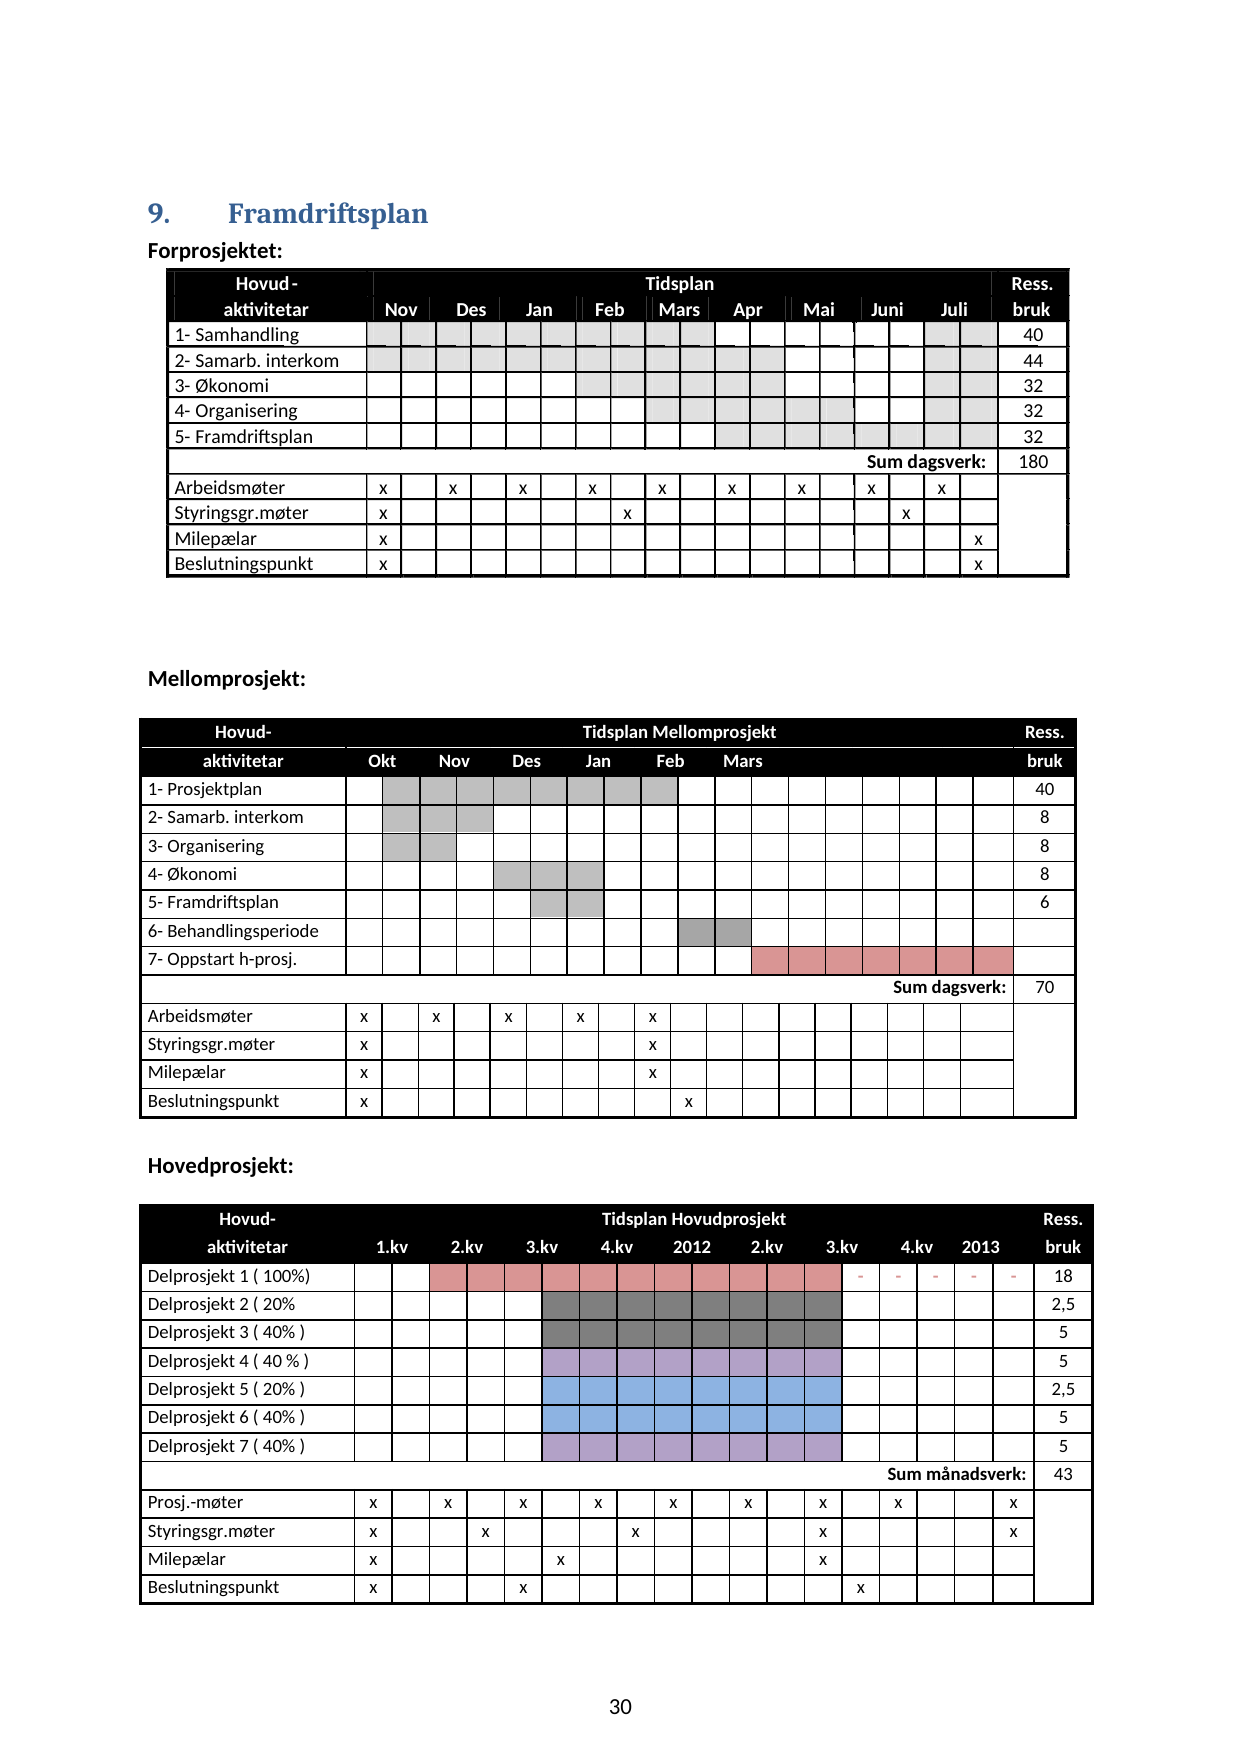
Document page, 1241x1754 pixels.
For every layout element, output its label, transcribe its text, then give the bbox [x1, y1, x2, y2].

table_cell Jan [563, 749, 634, 776]
table_cell [543, 1519, 579, 1546]
table_cell 5 [1035, 1349, 1091, 1376]
table_cell [568, 777, 603, 804]
table_cell [693, 1547, 729, 1574]
table_cell 5 [1035, 1406, 1091, 1432]
table_cell [693, 1406, 729, 1432]
table_cell [642, 919, 677, 946]
table_cell - [955, 1264, 992, 1291]
table_cell [805, 1434, 841, 1461]
table_cell [974, 891, 1013, 917]
table_cell [1014, 919, 1074, 946]
table_cell 1.kv [355, 1236, 429, 1262]
table_cell [543, 1349, 579, 1376]
table_cell [393, 1434, 429, 1461]
table_cell [994, 1321, 1033, 1347]
table_cell [826, 777, 862, 804]
table_cell [693, 1434, 729, 1461]
table_cell aktivitetar [142, 1236, 354, 1262]
table_cell [671, 1032, 706, 1059]
table_cell [716, 834, 751, 861]
table_cell [880, 1406, 916, 1432]
table_cell [924, 1004, 960, 1031]
table_cell [843, 1349, 879, 1376]
table_cell [580, 1292, 616, 1319]
table_cell [852, 1032, 887, 1059]
table_cell [768, 1491, 804, 1517]
table_cell [918, 1321, 954, 1347]
table_cell [863, 834, 899, 861]
table_cell [693, 1576, 729, 1602]
table_cell x [618, 1519, 654, 1546]
table_cell x [347, 1089, 381, 1116]
table_cell 2.kv [430, 1236, 504, 1262]
table_cell 40 [1014, 777, 1074, 804]
table_cell [955, 1519, 992, 1546]
table_cell [955, 1406, 992, 1432]
table_cell [805, 1321, 841, 1347]
table_cell [568, 947, 603, 974]
table_cell x [994, 1519, 1033, 1546]
table_cell 5- Framdriftsplan [142, 891, 345, 917]
table_cell - [918, 1264, 954, 1291]
table_cell [580, 1519, 616, 1546]
table_cell [900, 919, 935, 946]
table_cell - [693, 1264, 729, 1291]
table_cell Sum dagsverk: [142, 976, 1013, 1002]
table_cell [994, 1406, 1033, 1432]
table_cell [789, 806, 825, 832]
table_cell [768, 1321, 804, 1347]
table_cell [468, 1406, 504, 1432]
table_cell [383, 1061, 418, 1087]
table_cell [826, 947, 862, 974]
table_cell Styringsgr.møter [142, 1032, 345, 1059]
table_cell [355, 1264, 391, 1291]
table_cell [457, 862, 493, 889]
table_cell [789, 777, 825, 804]
table_cell x [468, 1519, 504, 1546]
table_cell [780, 1004, 814, 1031]
table_cell 4.kv [880, 1236, 954, 1262]
table_cell [888, 1004, 923, 1031]
table_cell [752, 919, 788, 946]
table_cell [491, 1089, 526, 1116]
table_cell [599, 1061, 634, 1087]
table_cell [505, 1264, 541, 1291]
table_cell [599, 1004, 634, 1031]
table_cell [852, 1061, 887, 1087]
table_cell [924, 1061, 960, 1087]
table_cell [752, 947, 788, 974]
table_cell Arbeidsmøter [142, 1004, 345, 1031]
table_cell Sum månadsverk: [142, 1462, 1033, 1489]
table_cell [843, 1547, 879, 1574]
table_cell [383, 862, 419, 889]
table_header Ress. [1014, 721, 1074, 747]
table_cell [789, 834, 825, 861]
table_cell [843, 1377, 879, 1404]
table_cell [419, 1089, 453, 1116]
table_cell [716, 919, 751, 946]
table_cell [393, 1491, 429, 1517]
table_cell [843, 1406, 879, 1432]
table_cell [605, 806, 640, 832]
table_cell [468, 1292, 504, 1319]
table_cell [421, 919, 456, 946]
table_cell [618, 1491, 654, 1517]
table_cell [1014, 1059, 1074, 1087]
table_cell [752, 806, 788, 832]
table_cell [505, 1377, 541, 1404]
table_cell [752, 834, 788, 861]
table_cell - [730, 1264, 766, 1291]
table_cell [419, 1061, 453, 1087]
table_cell [655, 1434, 691, 1461]
table_cell [768, 1519, 804, 1546]
table_cell Delprosjekt 1 ( 100%) [142, 1264, 354, 1291]
table_cell [655, 1321, 691, 1347]
table_cell x [730, 1491, 766, 1517]
table_cell [347, 919, 382, 946]
table_cell [655, 1406, 691, 1432]
table_cell 2,5 [1035, 1377, 1091, 1404]
table_cell [468, 1321, 504, 1347]
table_cell [383, 777, 419, 804]
table_cell [457, 919, 493, 946]
table_cell [768, 1576, 804, 1602]
table_cell [393, 1321, 429, 1347]
table_cell [789, 947, 825, 974]
table_cell [679, 919, 714, 946]
table_cell [468, 1434, 504, 1461]
table_cell [880, 1292, 916, 1319]
table_cell [924, 1089, 960, 1116]
table_cell [826, 891, 862, 917]
table_cell [642, 862, 677, 889]
table_cell x [635, 1004, 670, 1031]
table_header Hovud- [142, 1207, 354, 1234]
table_cell [457, 891, 493, 917]
table_cell [863, 947, 899, 974]
table_cell [752, 891, 788, 917]
table_cell x [355, 1547, 391, 1574]
table_cell [937, 947, 972, 974]
table_cell [994, 1292, 1033, 1319]
table_cell [543, 1406, 579, 1432]
table_cell [924, 1032, 960, 1059]
table_cell [642, 947, 677, 974]
table_cell [789, 862, 825, 889]
table_cell [580, 1321, 616, 1347]
table_cell [752, 777, 788, 804]
table_cell [671, 1061, 706, 1087]
table_cell [393, 1264, 429, 1291]
table_cell [730, 1377, 766, 1404]
table_cell [383, 891, 419, 917]
table_cell [455, 1032, 489, 1059]
table_cell [580, 1377, 616, 1404]
table_cell [780, 749, 849, 776]
table_cell [605, 947, 640, 974]
table_cell [937, 919, 972, 946]
table_cell [599, 1032, 634, 1059]
table_cell [768, 1434, 804, 1461]
table_cell [543, 1264, 579, 1291]
table_cell [863, 806, 899, 832]
table_cell 3.kv [805, 1236, 879, 1262]
table_cell [707, 1004, 742, 1031]
table_cell [843, 1321, 879, 1347]
table_cell [918, 1377, 954, 1404]
table_header Ress. [1035, 1207, 1091, 1234]
table_cell [880, 1349, 916, 1376]
table_cell [655, 1292, 691, 1319]
table_cell [527, 1032, 562, 1059]
table_cell [937, 834, 972, 861]
table_cell x [347, 1004, 381, 1031]
table_cell [618, 1434, 654, 1461]
table_cell [816, 1004, 850, 1031]
table_cell [918, 1576, 954, 1602]
table_cell [961, 1004, 1013, 1031]
table_cell [716, 777, 751, 804]
table_cell [494, 777, 530, 804]
table_cell x [580, 1491, 616, 1517]
table_cell x [347, 1032, 381, 1059]
table_cell Delprosjekt 6 ( 40% ) [142, 1406, 354, 1432]
table_cell [347, 834, 382, 861]
table_cell [347, 806, 382, 832]
table_cell [816, 1032, 850, 1059]
table_cell [937, 777, 972, 804]
table_cell [743, 1061, 778, 1087]
table_cell x [347, 1061, 381, 1087]
table_cell Okt [347, 749, 418, 776]
table_cell [455, 1061, 489, 1087]
table_cell x [505, 1576, 541, 1602]
table_cell [468, 1377, 504, 1404]
table_cell [618, 1377, 654, 1404]
table_cell [543, 1292, 579, 1319]
table_cell x [805, 1547, 841, 1574]
table_cell [419, 1032, 453, 1059]
table_cell [468, 1349, 504, 1376]
table_cell x [430, 1491, 466, 1517]
table_cell [563, 1061, 598, 1087]
table_cell x [563, 1004, 598, 1031]
table_cell [642, 891, 677, 917]
table_cell [730, 1349, 766, 1376]
table_cell [494, 919, 530, 946]
table_cell [421, 806, 456, 832]
table_cell x [655, 1491, 691, 1517]
table_cell [816, 1061, 850, 1087]
table_cell 2.kv [730, 1236, 804, 1262]
table_cell [618, 1547, 654, 1574]
table_cell 7- Oppstart h-prosj. [142, 947, 345, 974]
table_cell x [419, 1004, 453, 1031]
table_cell 8 [1014, 862, 1074, 889]
table_cell [642, 834, 677, 861]
table_cell [393, 1406, 429, 1432]
table_cell [863, 891, 899, 917]
table_cell [918, 1292, 954, 1319]
table_cell [994, 1547, 1033, 1574]
table_cell [994, 1349, 1033, 1376]
table_cell [568, 919, 603, 946]
table_cell [880, 1519, 916, 1546]
table_cell x [491, 1004, 526, 1031]
table_cell [994, 1377, 1033, 1404]
table_cell [937, 806, 972, 832]
table_cell [1035, 1546, 1091, 1574]
table_cell [383, 806, 419, 832]
table_cell Milepælar [142, 1061, 345, 1087]
table_cell [494, 806, 530, 832]
table_cell [843, 1519, 879, 1546]
table_cell [580, 1576, 616, 1602]
table_cell Mars [707, 749, 778, 776]
table_cell [852, 1089, 887, 1116]
table_cell [642, 777, 677, 804]
table_cell [531, 777, 566, 804]
table_cell [580, 1264, 616, 1291]
table_cell [1035, 1491, 1091, 1517]
table_cell [994, 1576, 1033, 1602]
table_cell [679, 891, 714, 917]
table_cell [1014, 1004, 1074, 1031]
table_cell [805, 1377, 841, 1404]
table_cell [605, 891, 640, 917]
table_cell [743, 1089, 778, 1116]
table_cell x [994, 1491, 1033, 1517]
table_cell [843, 1434, 879, 1461]
table_cell [605, 834, 640, 861]
table_cell [826, 919, 862, 946]
table_cell [568, 834, 603, 861]
table_cell - [843, 1264, 879, 1291]
table_cell [430, 1519, 466, 1546]
table_cell [355, 1292, 391, 1319]
table_cell 1- Prosjektplan [142, 777, 345, 804]
table_cell [580, 1547, 616, 1574]
table_cell [393, 1292, 429, 1319]
table_cell [816, 1089, 850, 1116]
text Hovedprosjekt: [148, 1119, 1093, 1179]
table_cell Styringsgr.møter [142, 1519, 354, 1546]
table_cell - [655, 1264, 691, 1291]
table_cell [355, 1406, 391, 1432]
table_cell [1014, 947, 1074, 974]
table_cell Beslutningspunkt [142, 1089, 345, 1116]
table_cell [730, 1547, 766, 1574]
table_cell Milepælar [142, 1547, 354, 1574]
table_cell x [355, 1491, 391, 1517]
table_cell x [543, 1547, 579, 1574]
table_header Tidsplan Hovudprosjekt [355, 1207, 1033, 1234]
table_cell x [505, 1491, 541, 1517]
table_cell [421, 834, 456, 861]
table_cell [974, 777, 1013, 804]
table_cell [994, 1434, 1033, 1461]
table_cell [955, 1292, 992, 1319]
table_cell [1035, 1517, 1091, 1546]
table_cell 4- Økonomi [142, 862, 345, 889]
table_cell [955, 1576, 992, 1602]
table_cell [618, 1292, 654, 1319]
table_cell [563, 1032, 598, 1059]
table_cell [900, 777, 935, 804]
table_cell [693, 1292, 729, 1319]
table_cell [393, 1547, 429, 1574]
table_cell [707, 1089, 742, 1116]
table_cell [531, 919, 566, 946]
table_cell [543, 1377, 579, 1404]
table_cell [430, 1434, 466, 1461]
table_cell [789, 919, 825, 946]
table_cell x [843, 1576, 879, 1602]
table_cell [457, 777, 493, 804]
table_cell [955, 1321, 992, 1347]
table_cell x [880, 1491, 916, 1517]
table_cell 8 [1014, 834, 1074, 861]
table_cell [455, 1004, 489, 1031]
table_cell [918, 1349, 954, 1376]
table_cell [393, 1377, 429, 1404]
table_cell 8 [1014, 806, 1074, 832]
table_cell [531, 806, 566, 832]
table_cell [457, 834, 493, 861]
table_cell [543, 1576, 579, 1602]
table_cell [505, 1321, 541, 1347]
table_cell [918, 1547, 954, 1574]
table_cell [780, 1061, 814, 1087]
table_cell - [880, 1264, 916, 1291]
table_cell [543, 1491, 579, 1517]
table_cell [383, 1032, 418, 1059]
table_cell [527, 1061, 562, 1087]
table_cell [393, 1576, 429, 1602]
table_cell [900, 834, 935, 861]
table_cell [743, 1032, 778, 1059]
table_cell [430, 1349, 466, 1376]
table_cell [430, 1377, 466, 1404]
table_cell [730, 1406, 766, 1432]
table_cell [768, 1547, 804, 1574]
table_cell [421, 891, 456, 917]
table_cell [468, 1264, 504, 1291]
table_cell [863, 862, 899, 889]
table_cell [383, 947, 419, 974]
table_cell bruk [1014, 748, 1074, 776]
table_cell [826, 834, 862, 861]
table_header Hovud- [142, 721, 345, 747]
table_cell [605, 777, 640, 804]
table_cell [347, 862, 382, 889]
table_cell [531, 947, 566, 974]
table_cell [843, 1491, 879, 1517]
table_cell [900, 891, 935, 917]
table_cell [1014, 1088, 1074, 1116]
table_cell x [635, 1032, 670, 1059]
table_cell x [355, 1519, 391, 1546]
table_cell [671, 1004, 706, 1031]
table_cell [421, 947, 456, 974]
table_cell [880, 1434, 916, 1461]
table_cell [505, 1406, 541, 1432]
table_cell - [768, 1264, 804, 1291]
table_cell [679, 947, 714, 974]
table_cell [716, 891, 751, 917]
table_cell [716, 862, 751, 889]
table_cell [955, 1491, 992, 1517]
table_cell [693, 1491, 729, 1517]
table_cell [618, 1321, 654, 1347]
table_cell Delprosjekt 4 ( 40 % ) [142, 1349, 354, 1376]
table_cell [655, 1519, 691, 1546]
table_cell Delprosjekt 7 ( 40% ) [142, 1434, 354, 1461]
table_cell [900, 862, 935, 889]
table_cell [505, 1434, 541, 1461]
table_cell [655, 1349, 691, 1376]
table_cell 2,5 [1035, 1292, 1091, 1319]
table_cell [826, 806, 862, 832]
table_cell [531, 891, 566, 917]
table_cell [494, 862, 530, 889]
table_cell [880, 1576, 916, 1602]
table_cell [655, 1377, 691, 1404]
table_cell [494, 834, 530, 861]
table_cell [655, 1547, 691, 1574]
table_cell [421, 777, 456, 804]
table_cell [752, 862, 788, 889]
table_cell [494, 891, 530, 917]
table_cell [900, 806, 935, 832]
table_cell [888, 1032, 923, 1059]
table_cell [937, 891, 972, 917]
table_cell [421, 862, 456, 889]
table_cell [531, 834, 566, 861]
table_cell 3- Organisering [142, 834, 345, 861]
table_cell [568, 862, 603, 889]
table_cell 70 [1014, 976, 1074, 1002]
table_cell - [805, 1264, 841, 1291]
table_cell [943, 749, 1013, 776]
table_cell [543, 1321, 579, 1347]
table_cell [955, 1349, 992, 1376]
table_cell [527, 1004, 562, 1031]
table_cell [900, 947, 935, 974]
table_cell [852, 1004, 887, 1031]
table_cell [707, 1061, 742, 1087]
table_cell [805, 1349, 841, 1376]
table_cell [805, 1406, 841, 1432]
table_cell [880, 1321, 916, 1347]
table_cell [918, 1406, 954, 1432]
table_cell Prosj.-møter [142, 1491, 354, 1517]
table_cell [568, 891, 603, 917]
table_cell [730, 1434, 766, 1461]
table_cell [494, 947, 530, 974]
table_cell [383, 1004, 418, 1031]
table_cell [961, 1061, 1013, 1087]
table_cell [955, 1434, 992, 1461]
table_cell [853, 749, 942, 776]
table_cell [768, 1406, 804, 1432]
table_cell [505, 1349, 541, 1376]
table_cell [505, 1292, 541, 1319]
table_cell [918, 1491, 954, 1517]
table_cell bruk [1035, 1236, 1091, 1262]
table_cell [383, 834, 419, 861]
table_cell [730, 1519, 766, 1546]
table_cell x [805, 1519, 841, 1546]
table_cell 5 [1035, 1434, 1091, 1461]
table_cell [743, 1004, 778, 1031]
table_cell [355, 1321, 391, 1347]
table_cell 2- Samarb. interkom [142, 806, 345, 832]
table_cell [863, 777, 899, 804]
table_cell [880, 1547, 916, 1574]
table_cell [679, 806, 714, 832]
table_cell [880, 1377, 916, 1404]
table_cell [468, 1547, 504, 1574]
table_cell [805, 1292, 841, 1319]
table_cell [355, 1349, 391, 1376]
table_cell Feb [635, 749, 706, 776]
table_cell [455, 1089, 489, 1116]
table_cell Delprosjekt 2 ( 20% [142, 1292, 354, 1319]
table_cell [580, 1406, 616, 1432]
table_cell [527, 1089, 562, 1116]
table_cell [347, 777, 382, 804]
table_cell [768, 1377, 804, 1404]
table_cell [679, 862, 714, 889]
table_cell [937, 862, 972, 889]
table_cell [580, 1349, 616, 1376]
table_cell 18 [1035, 1264, 1091, 1291]
table_cell [457, 806, 493, 832]
table_cell [974, 862, 1013, 889]
table_cell [618, 1406, 654, 1432]
table_cell 5 [1035, 1321, 1091, 1347]
table_cell [888, 1061, 923, 1087]
table_cell - [994, 1264, 1033, 1291]
table_cell [974, 806, 1013, 832]
table_cell [693, 1349, 729, 1376]
table_cell [383, 1089, 418, 1116]
table_cell [1014, 1031, 1074, 1059]
table_cell [1035, 1574, 1091, 1602]
table_cell [918, 1519, 954, 1546]
table_cell [768, 1349, 804, 1376]
table_cell Beslutningspunkt [142, 1576, 354, 1602]
table_cell [730, 1292, 766, 1319]
table_cell [789, 891, 825, 917]
table_cell 6 [1014, 891, 1074, 917]
table_cell [716, 947, 751, 974]
table_cell [888, 1089, 923, 1116]
table_cell [679, 777, 714, 804]
table_cell x [805, 1491, 841, 1517]
table_cell x [671, 1089, 706, 1116]
table_cell [563, 1089, 598, 1116]
table_cell Nov [419, 749, 489, 776]
table_cell [605, 919, 640, 946]
table_cell [693, 1377, 729, 1404]
table_cell [531, 862, 566, 889]
table_cell [974, 947, 1013, 974]
table_cell [580, 1434, 616, 1461]
table_cell [605, 862, 640, 889]
table_cell [780, 1089, 814, 1116]
table_cell [961, 1032, 1013, 1059]
table_cell 4.kv [580, 1236, 654, 1262]
table_cell [457, 947, 493, 974]
table_cell [568, 806, 603, 832]
table_cell [393, 1519, 429, 1546]
table_cell 2013 [955, 1236, 1033, 1262]
table_cell [430, 1547, 466, 1574]
table_cell [961, 1089, 1013, 1116]
table_cell 2012 [655, 1236, 729, 1262]
table_cell [430, 1406, 466, 1432]
table_cell [768, 1292, 804, 1319]
table_cell [491, 1032, 526, 1059]
table_cell [505, 1547, 541, 1574]
table_cell Delprosjekt 5 ( 20% ) [142, 1377, 354, 1404]
table_cell [655, 1576, 691, 1602]
table_cell [393, 1349, 429, 1376]
table_cell Des [491, 749, 562, 776]
text Forprosjektet: Mellomprosjekt: [148, 236, 1093, 692]
table_cell [430, 1576, 466, 1602]
table_cell 3.kv [505, 1236, 579, 1262]
table_cell [618, 1349, 654, 1376]
table_cell [693, 1321, 729, 1347]
table_cell [826, 862, 862, 889]
table_cell [543, 1434, 579, 1461]
table_cell [693, 1519, 729, 1546]
table_cell [716, 806, 751, 832]
table_cell [430, 1321, 466, 1347]
table_cell [355, 1377, 391, 1404]
table_cell [730, 1321, 766, 1347]
table_cell Delprosjekt 3 ( 40% ) [142, 1321, 354, 1347]
table_cell [618, 1576, 654, 1602]
table_cell [679, 834, 714, 861]
table_cell aktivitetar [142, 748, 345, 776]
table_header Tidsplan Mellomprosjekt [347, 721, 1013, 747]
table_cell [468, 1576, 504, 1602]
table_cell [430, 1264, 466, 1291]
table_cell [635, 1089, 670, 1116]
table_cell 6- Behandlingsperiode [142, 919, 345, 946]
table_cell [780, 1032, 814, 1059]
table_cell [955, 1377, 992, 1404]
table_cell x [355, 1576, 391, 1602]
table_cell [347, 891, 382, 917]
table_cell 43 [1035, 1462, 1091, 1489]
table_cell [505, 1519, 541, 1546]
table_cell [918, 1434, 954, 1461]
table_cell [355, 1434, 391, 1461]
table_cell [707, 1032, 742, 1059]
table_cell [843, 1292, 879, 1319]
table_cell [430, 1292, 466, 1319]
table_cell [974, 919, 1013, 946]
table_cell [642, 806, 677, 832]
subtitle 9. Framdriftsplan [148, 198, 1093, 231]
table_cell [347, 947, 382, 974]
table_cell [618, 1264, 654, 1291]
table_cell [863, 919, 899, 946]
table_cell [383, 919, 419, 946]
table_cell [955, 1547, 992, 1574]
table_cell [805, 1576, 841, 1602]
table_cell [730, 1576, 766, 1602]
table_cell [491, 1061, 526, 1087]
table_cell [468, 1491, 504, 1517]
table_cell [974, 834, 1013, 861]
table_cell [599, 1089, 634, 1116]
table_cell x [635, 1061, 670, 1087]
